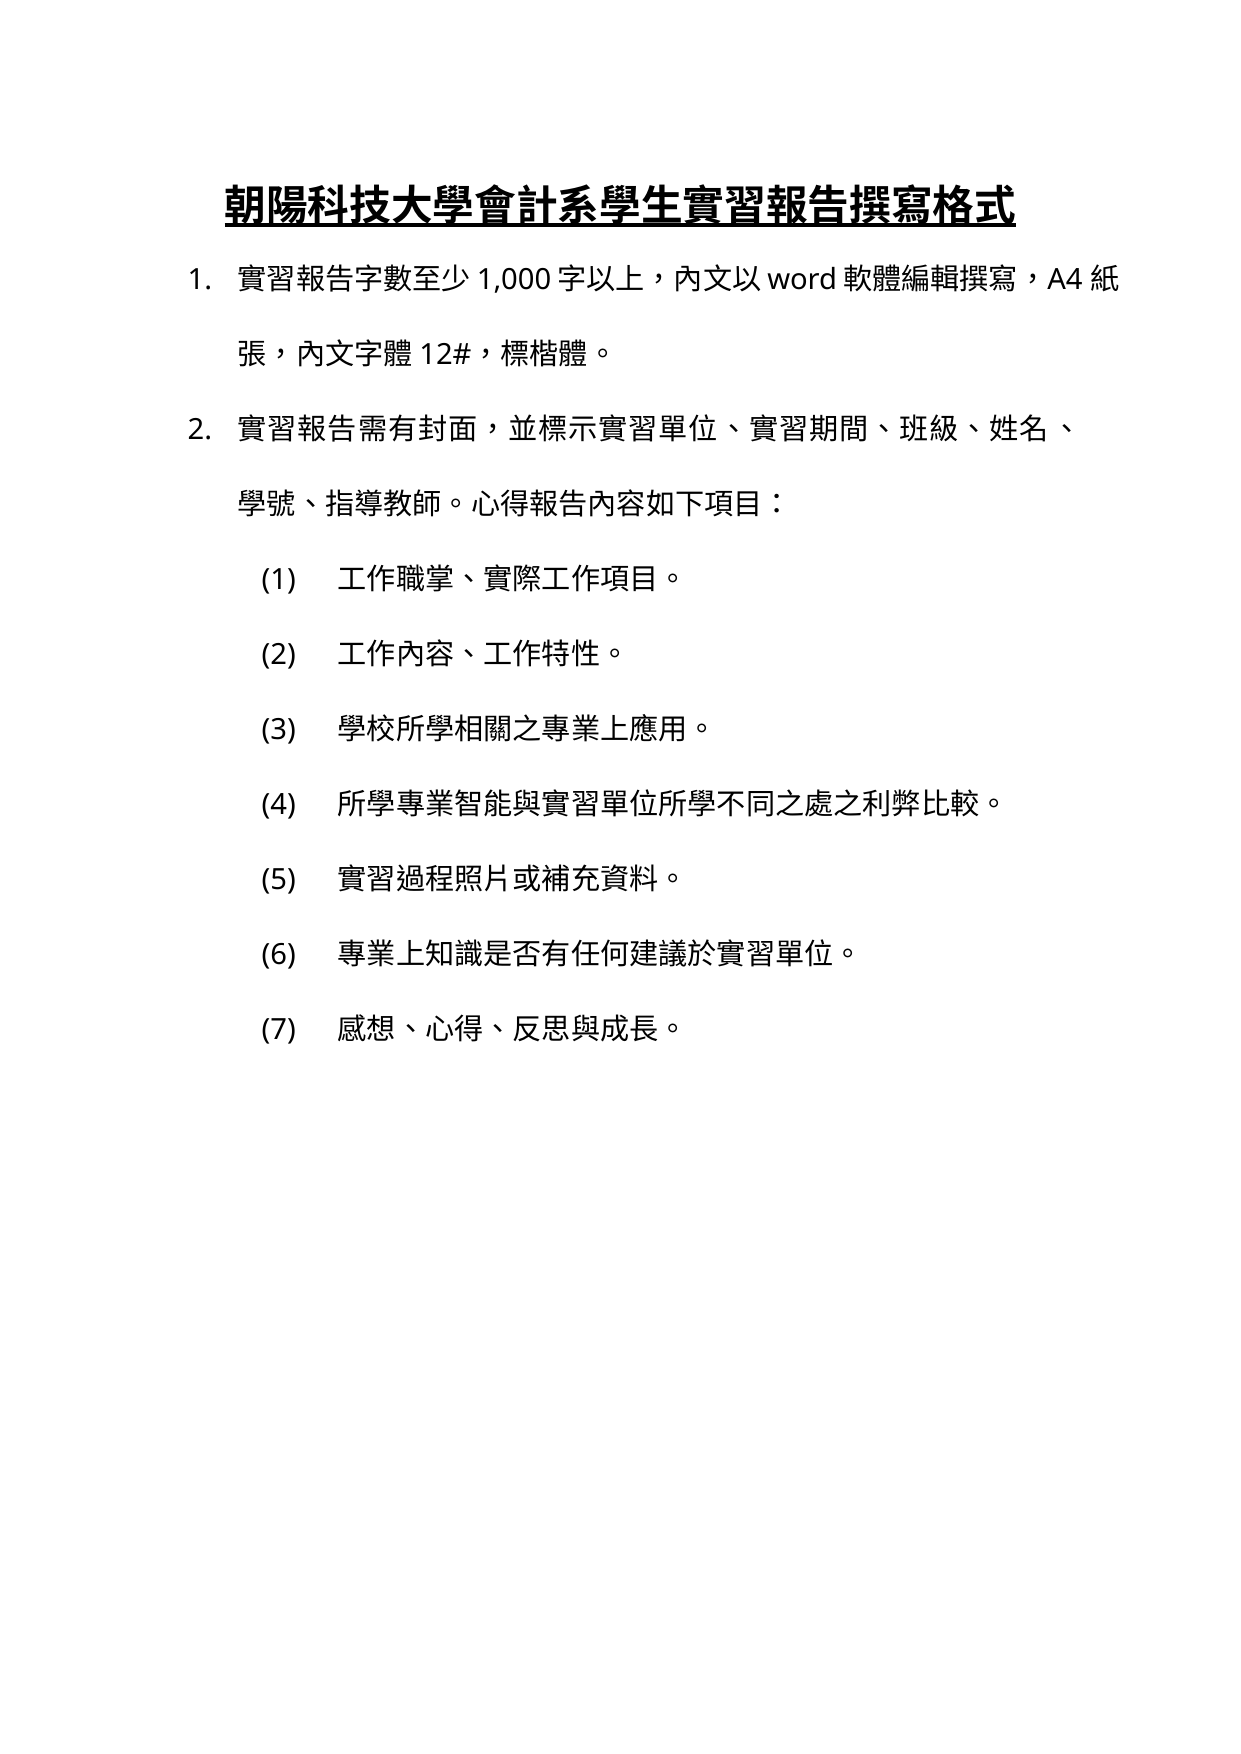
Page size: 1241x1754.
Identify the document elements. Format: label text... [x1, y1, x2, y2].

list 實習報告字數至少1,000字以上，內文以word軟體編輯撰寫，A4 紙張，內文字體 12#，標楷體。 [187, 239, 1147, 389]
list 專業上知識是否有任何建議於實習單位。 [261, 914, 1053, 989]
list 工作內容、工作特性。 [261, 614, 1053, 689]
text 朝陽科技大學會計系學生實習報告撰寫格式 [187, 164, 1053, 239]
list 實習過程照片或補充資料。 [261, 839, 1053, 914]
list 工作職掌、實際工作項目。 [261, 539, 1053, 614]
list 所學專業智能與實習單位所學不同之處之利弊比較。 [261, 764, 1053, 839]
list 感想、心得、反思與成長。 [261, 989, 1053, 1064]
list 學校所學相關之專業上應用。 [261, 689, 1053, 764]
list 實習報告需有封面，並標示實習單位、實習期間、班級、姓名、學號、指導教師。心得報告內容如下項目： [187, 389, 1053, 539]
